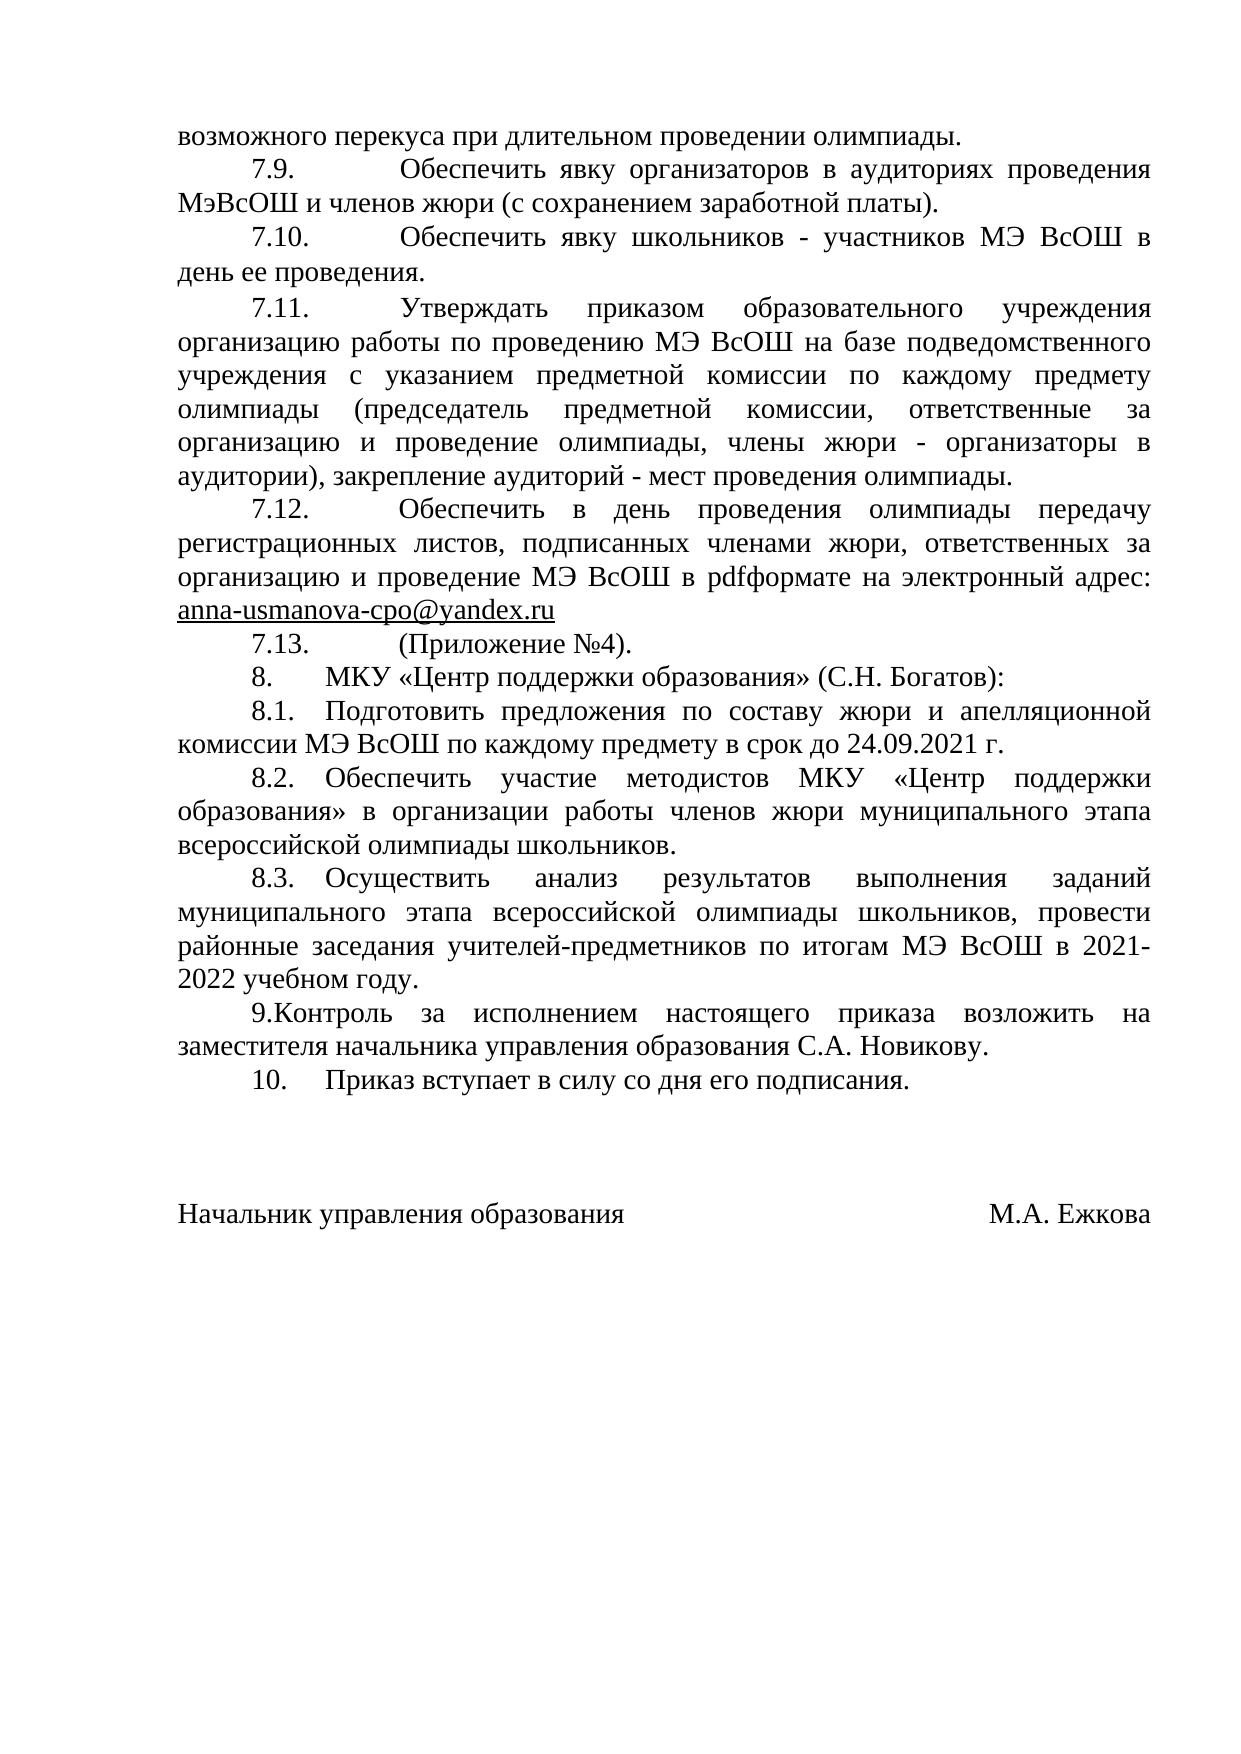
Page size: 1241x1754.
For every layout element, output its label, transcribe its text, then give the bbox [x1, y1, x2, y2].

list Обеспечить в день проведения олимпиады передачу регистрационных листов, подписанных членами жюри, ответственных за организацию и проведение МЭ ВсОШ в pdfформате на электронный адрес: anna-usmanova-cpo@yandex.ru [177, 492, 1152, 626]
list Обеспечить явку организаторов в аудиториях проведения МэВсОШ и членов жюри (с сохранением заработной платы). [177, 152, 1152, 219]
text Начальник управления образования М.А. Ежкова [177, 1196, 1152, 1229]
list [177, 118, 1152, 152]
list Подготовить предложения по составу жюри и апелляционной комиссии МЭ ВсОШ по каждому предмету в срок до 24.09.2021 г. [177, 693, 1152, 760]
list Обеспечить явку школьников - участников МЭ ВсОШ в день ее проведения. [177, 219, 1152, 288]
list Приказ вступает в силу со дня его подписания. [177, 1062, 1152, 1095]
list (Приложение №4). [177, 626, 1152, 659]
list Осуществить анализ результатов выполнения заданий муниципального этапа всероссийской олимпиады школьников, провести районные заседания учителей-предметников по итогам МЭ ВсОШ в 2021-2022 учебном году. [177, 861, 1152, 995]
list Обеспечить участие методистов МКУ «Центр поддержки образования» в организации работы членов жюри муниципального этапа всероссийской олимпиады школьников. [177, 760, 1152, 861]
list Контроль за исполнением настоящего приказа возложить на заместителя начальника управления образования С.А. Новикову. [177, 995, 1152, 1062]
list МКУ «Центр поддержки образования» (С.Н. Богатов): [177, 659, 1152, 693]
list Утверждать приказом образовательного учреждения организацию работы по проведению МЭ ВсОШ на базе подведомственного учреждения с указанием предметной комиссии по каждому предмету олимпиады (председатель предметной комиссии, ответственные за организацию и проведение олимпиады, члены жюри - организаторы в аудитории), закрепление аудиторий - мест проведения олимпиады. [177, 290, 1152, 492]
